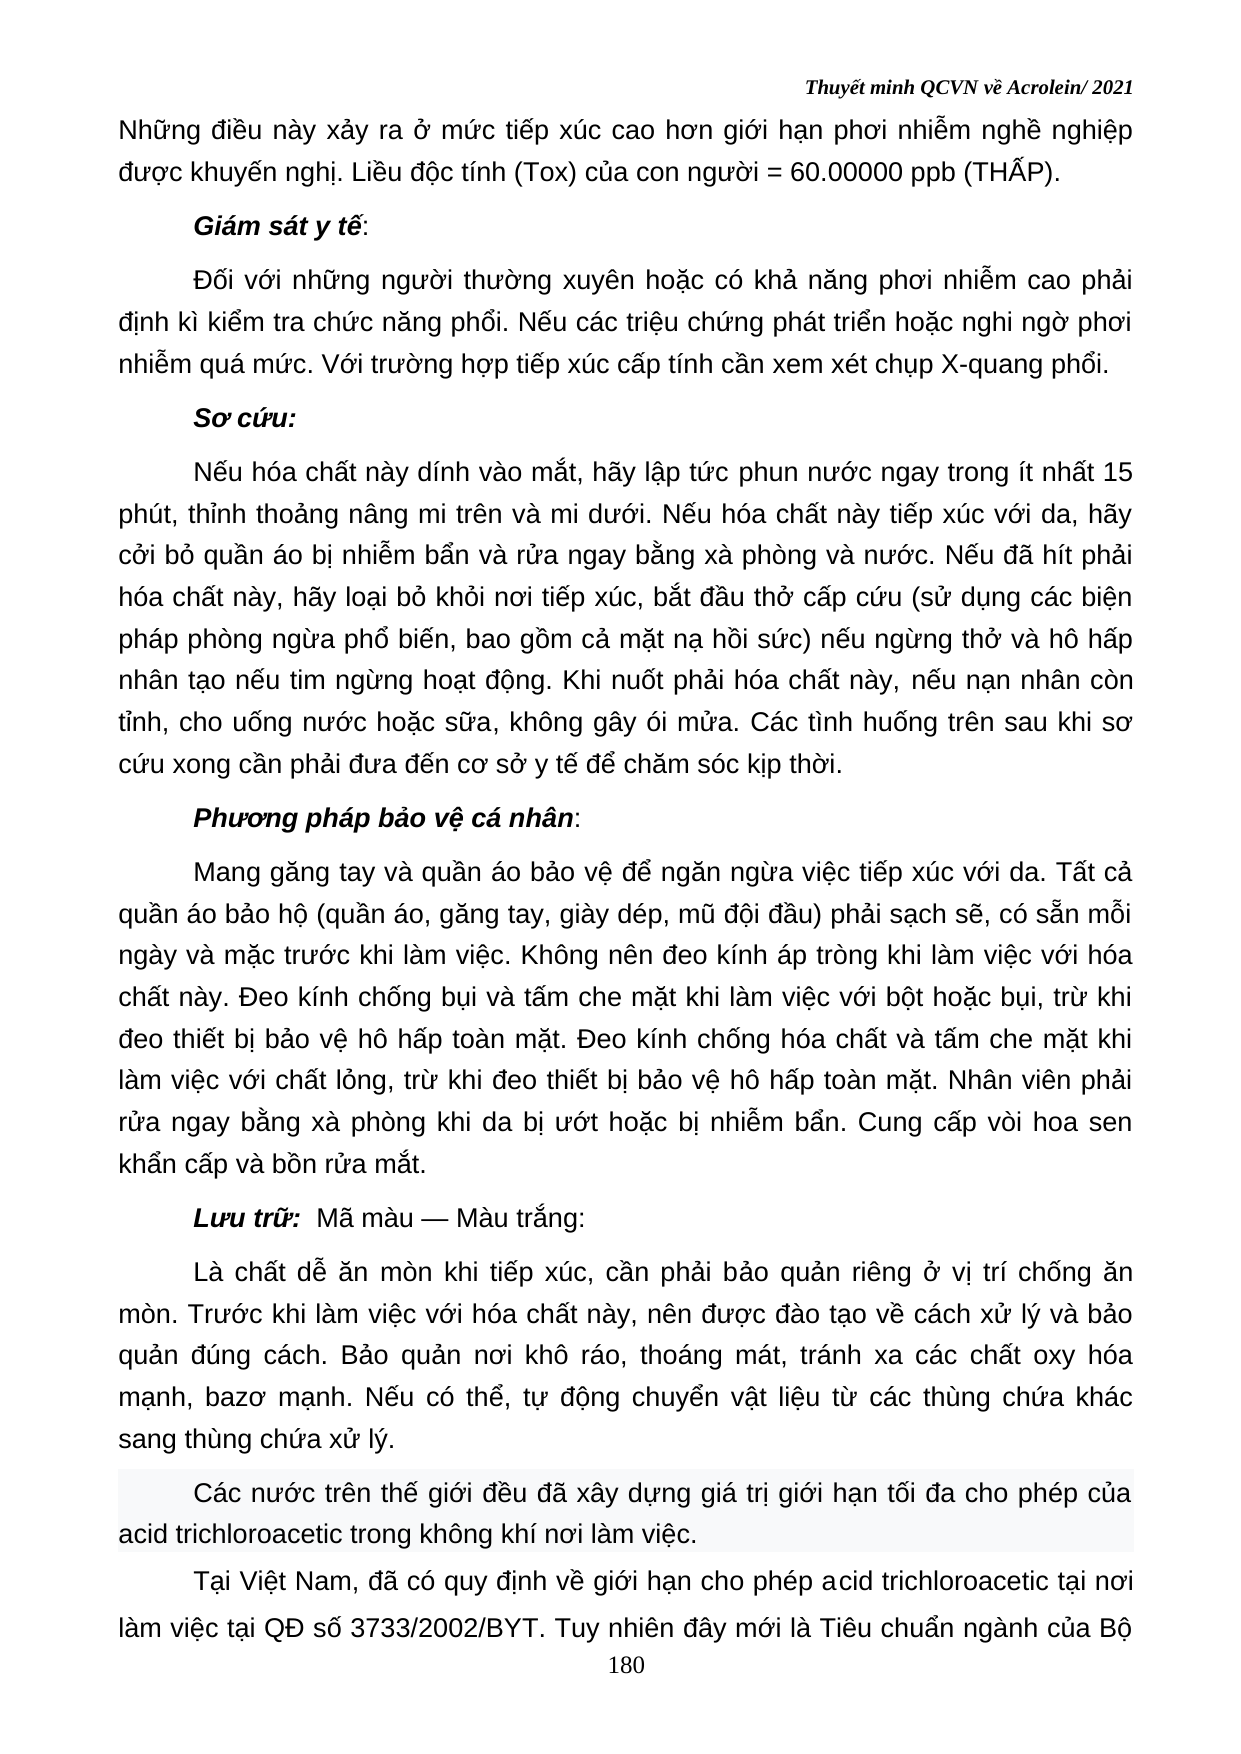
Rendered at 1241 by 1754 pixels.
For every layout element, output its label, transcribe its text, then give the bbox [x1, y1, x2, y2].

text Là chất dễ ăn mòn khi tiếp xúc, cần phải bảo quản riêng ở vị trí chống ăn mòn. Trước khi làm việc với hóa chất này, nên được đào tạo về cách xử lý và bảo quản đúng cách. Bảo quản nơi khô ráo, thoáng mát, tránh xa các chất oxy hóa mạnh, bazơ mạnh. Nếu có thể, tự động chuyển vật liệu từ các thùng chứa khác sang thùng chứa xử lý. [118, 1248, 1134, 1456]
text Giám sát y tế: [118, 202, 1134, 244]
text Nếu hóa chất này dính vào mắt, hãy lập tức phun nước ngay trong ít nhất 15 phút, thỉnh thoảng nâng mi trên và mi dưới. Nếu hóa chất này tiếp xúc với da, hãy cởi bỏ quần áo bị nhiễm bẩn và rửa ngay bằng xà phòng và nước. Nếu đã hít phải hóa chất này, hãy loại bỏ khỏi nơi tiếp xúc, bắt đầu thở cấp cứu (sử dụng các biện pháp phòng ngừa phổ biến, bao gồm cả mặt nạ hồi sức) nếu ngừng thở và hô hấp nhân tạo nếu tim ngừng hoạt động. Khi nuốt phải hóa chất này, nếu nạn nhân còn tỉnh, cho uống nước hoặc sữa, không gây ói mửa. Các tình huống trên sau khi sơ cứu xong cần phải đưa đến cơ sở y tế để chăm sóc kịp thời. [118, 448, 1134, 781]
text Đối với những người thường xuyên hoặc có khả năng phơi nhiễm cao phải định kì kiểm tra chức năng phổi. Nếu các triệu chứng phát triển hoặc nghi ngờ phơi nhiễm quá mức. Với trường hợp tiếp xúc cấp tính cần xem xét chụp X-quang phổi. [118, 256, 1134, 381]
text Mang găng tay và quần áo bảo vệ để ngăn ngừa việc tiếp xúc với da. Tất cả quần áo bảo hộ (quần áo, găng tay, giày dép, mũ đội đầu) phải sạch sẽ, có sẵn mỗi ngày và mặc trước khi làm việc. Không nên đeo kính áp tròng khi làm việc với hóa chất này. Đeo kính chống bụi và tấm che mặt khi làm việc với bột hoặc bụi, trừ khi đeo thiết bị bảo vệ hô hấp toàn mặt. Đeo kính chống hóa chất và tấm che mặt khi làm việc với chất lỏng, trừ khi đeo thiết bị bảo vệ hô hấp toàn mặt. Nhân viên phải rửa ngay bằng xà phòng khi da bị ướt hoặc bị nhiễm bẩn. Cung cấp vòi hoa sen khẩn cấp và bồn rửa mắt. [118, 848, 1134, 1181]
text Lưu trữ: Mã màu — Màu trắng: [118, 1194, 1134, 1236]
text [118, 106, 1134, 190]
text Phương pháp bảo vệ cá nhân: [118, 794, 1134, 836]
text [118, 1565, 1134, 1643]
text Các nước trên thế giới đều đã xây dựng giá trị giới hạn tối đa cho phép của acid trichloroacetic trong không khí nơi làm việc. [118, 1469, 1134, 1552]
text Sơ cứu: [118, 394, 1134, 436]
